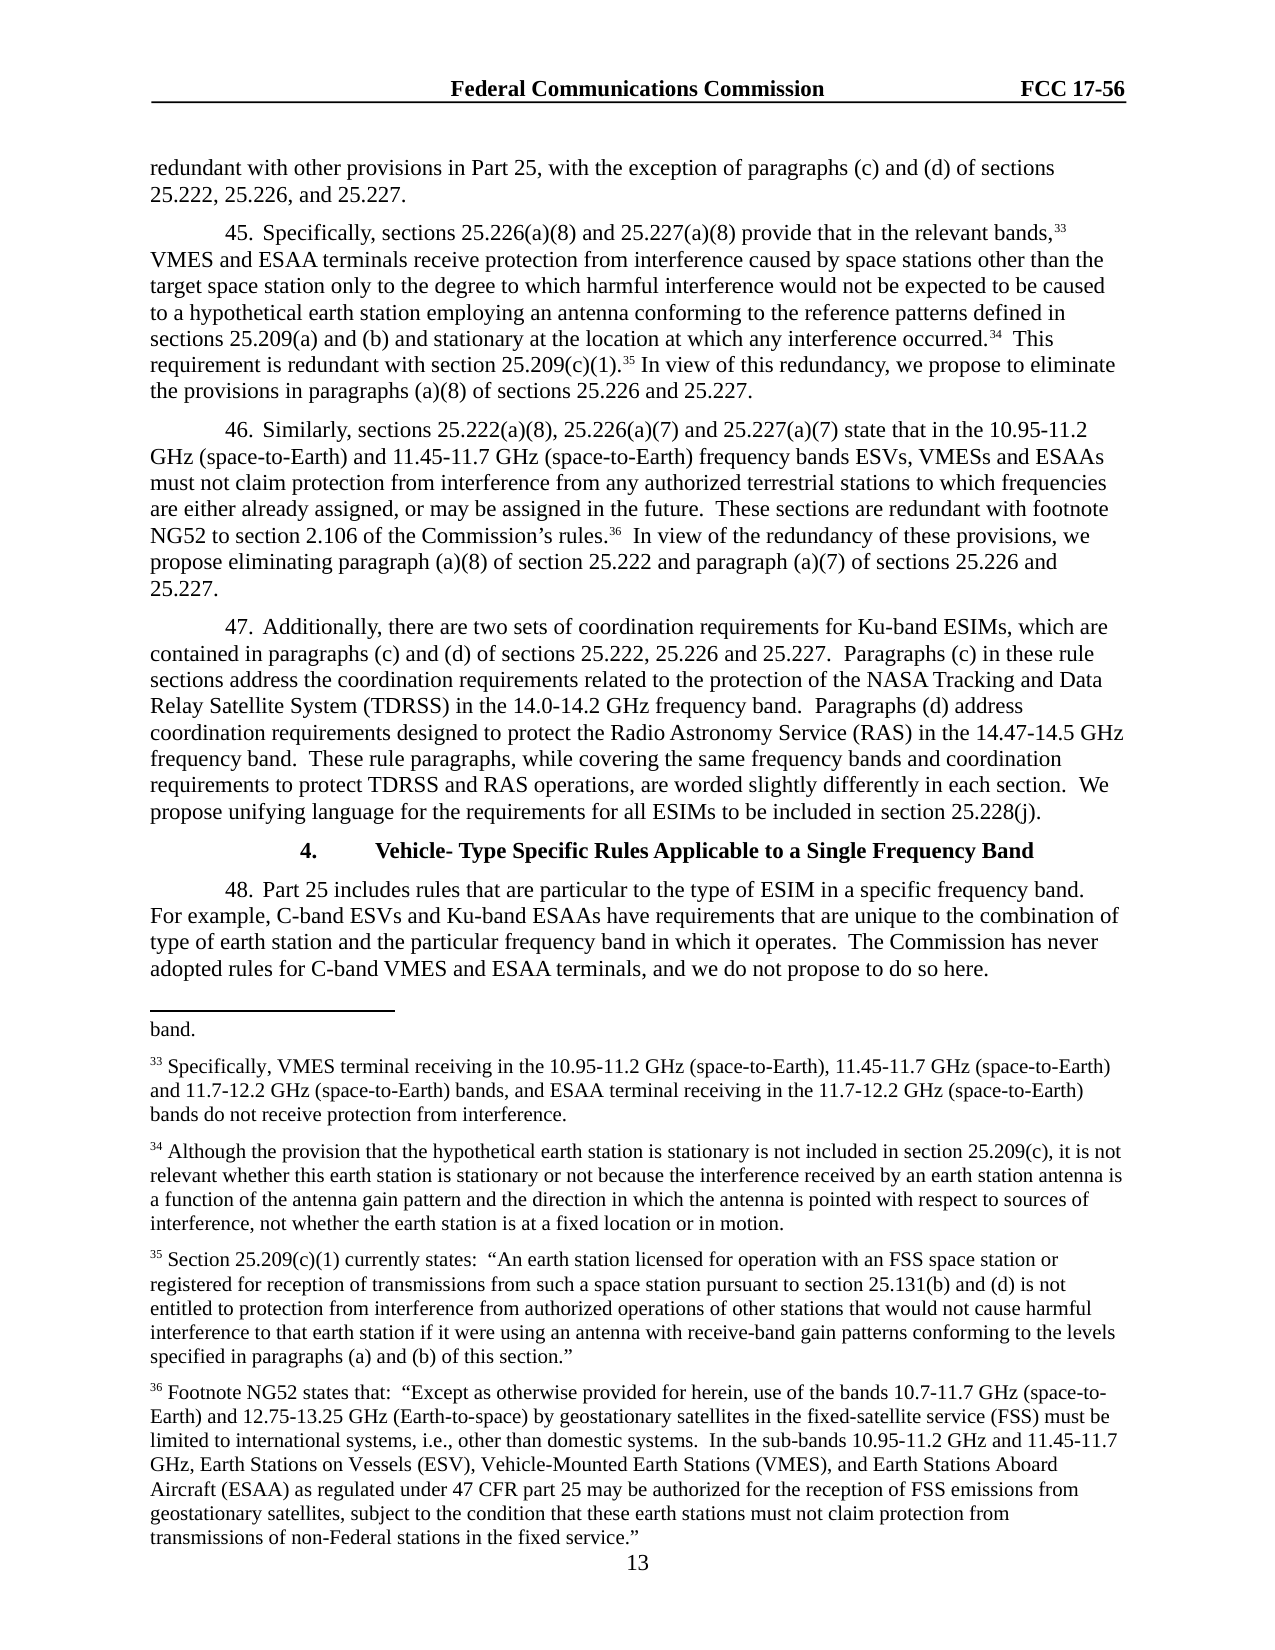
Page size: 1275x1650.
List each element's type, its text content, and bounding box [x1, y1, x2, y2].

subtitle Vehicle- Type Specific Rules Applicable to a Single Frequency Band [300, 837, 1125, 863]
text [150, 154, 1125, 207]
text Part 25 includes rules that are particular to the type of ESIM in a specific frequency band. For example, C-band ESVs and Ku-band ESAAs have requirements that are unique to the combination of type of earth station and the particular frequency band in which it operates. The Commission has never adopted rules for C-band VMES and ESAA terminals, and we do not propose to do so here. [150, 876, 1125, 981]
text Additionally, there are two sets of coordination requirements for Ku-band ESIMs, which are contained in paragraphs (c) and (d) of sections 25.222, 25.226 and 25.227. Paragraphs (c) in these rule sections address the coordination requirements related to the protection of the NASA Tracking and Data Relay Satellite System (TDRSS) in the 14.0-14.2 GHz frequency band. Paragraphs (d) address coordination requirements designed to protect the Radio Astronomy Service (RAS) in the 14.47-14.5 GHz frequency band. These rule paragraphs, while covering the same frequency bands and coordination requirements to protect TDRSS and RAS operations, are worded slightly differently in each section. We propose unifying language for the requirements for all ESIMs to be included in section 25.228(j). [150, 613, 1125, 824]
text Specifically, sections 25.226(a)(8) and 25.227(a)(8) provide that in the relevant bands, VMES and ESAA terminals receive protection from interference caused by space stations other than the target space station only to the degree to which harmful interference would not be expected to be caused to a hypothetical earth station employing an antenna conforming to the reference patterns defined in sections 25.209(a) and (b) and stationary at the location at which any interference occurred. This requirement is redundant with section 25.209(c)(1). In view of this redundancy, we propose to eliminate the provisions in paragraphs (a)(8) of sections 25.226 and 25.227. [150, 219, 1125, 404]
text Similarly, sections 25.222(a)(8), 25.226(a)(7) and 25.227(a)(7) state that in the 10.95-11.2 GHz (space-to-Earth) and 11.45-11.7 GHz (space-to-Earth) frequency bands ESVs, VMESs and ESAAs must not claim protection from interference from any authorized terrestrial stations to which frequencies are either already assigned, or may be assigned in the future. These sections are redundant with footnote NG52 to section 2.106 of the Commission’s rules. In view of the redundancy of these provisions, we propose eliminating paragraph (a)(8) of section 25.222 and paragraph (a)(7) of sections 25.226 and 25.227. [150, 416, 1125, 601]
